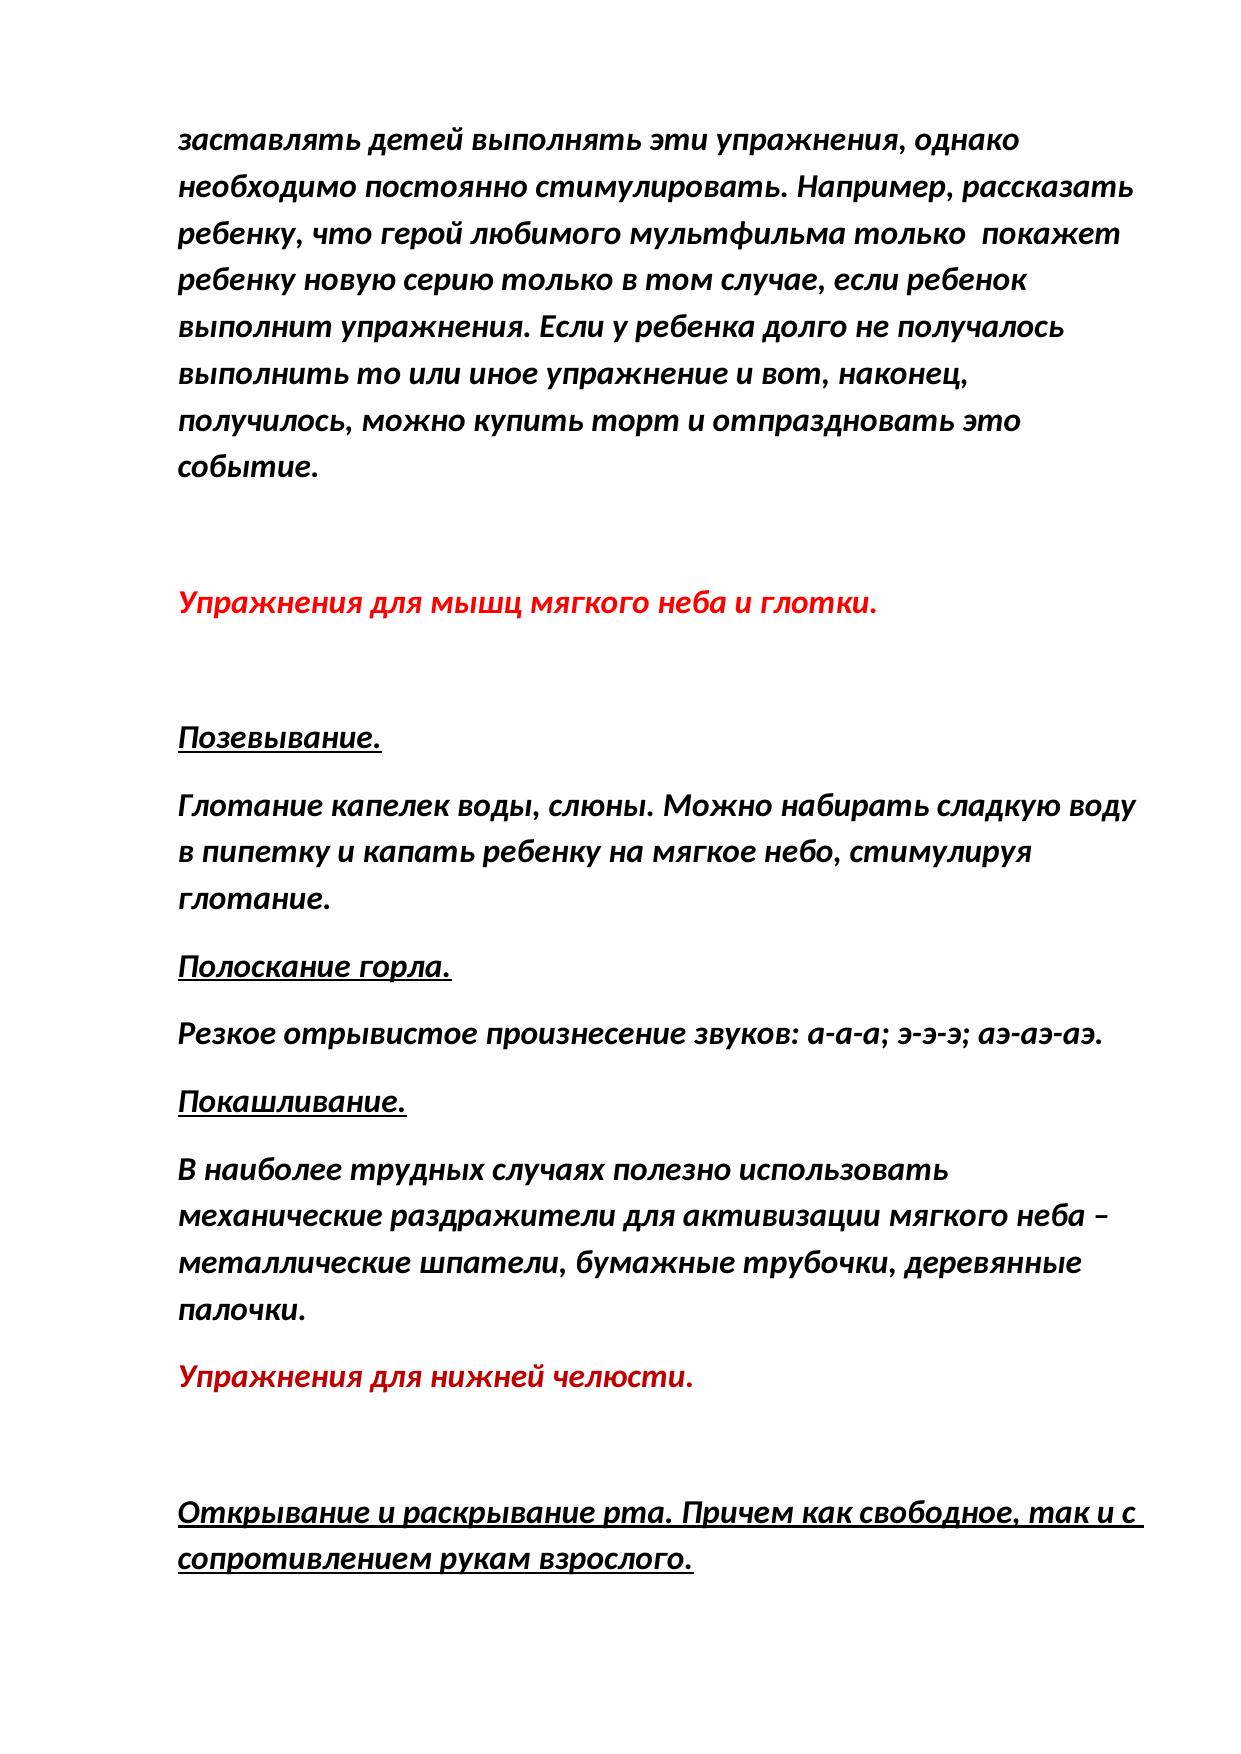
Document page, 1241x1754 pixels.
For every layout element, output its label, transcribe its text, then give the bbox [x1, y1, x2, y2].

text В наиболее трудных случаях полезно использовать механические раздражители для активизации мягкого неба – металлические шпатели, бумажные трубочки, деревянные палочки. [177, 1147, 1152, 1328]
text Упражнения для нижней челюсти. [177, 1355, 1152, 1396]
text Глотание капелек воды, слюны. Можно набирать сладкую воду в пипетку и капать ребенку на мягкое небо, стимулируя глотание. [177, 783, 1152, 918]
text Резкое отрывистое произнесение звуков: а-а-а; э-э-э; аэ-аэ-аэ. [177, 1012, 1152, 1053]
text Упражнения для мышц мягкого неба и глотки. [177, 581, 1152, 621]
text Позевывание. [177, 716, 1152, 757]
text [177, 118, 1152, 486]
text Открывание и раскрывание рта. Причем как свободное, так и с сопротивлением рукам взрослого. [177, 1491, 1152, 1578]
text Покашливание. [177, 1080, 1152, 1121]
text Полоскание горла. [177, 945, 1152, 985]
